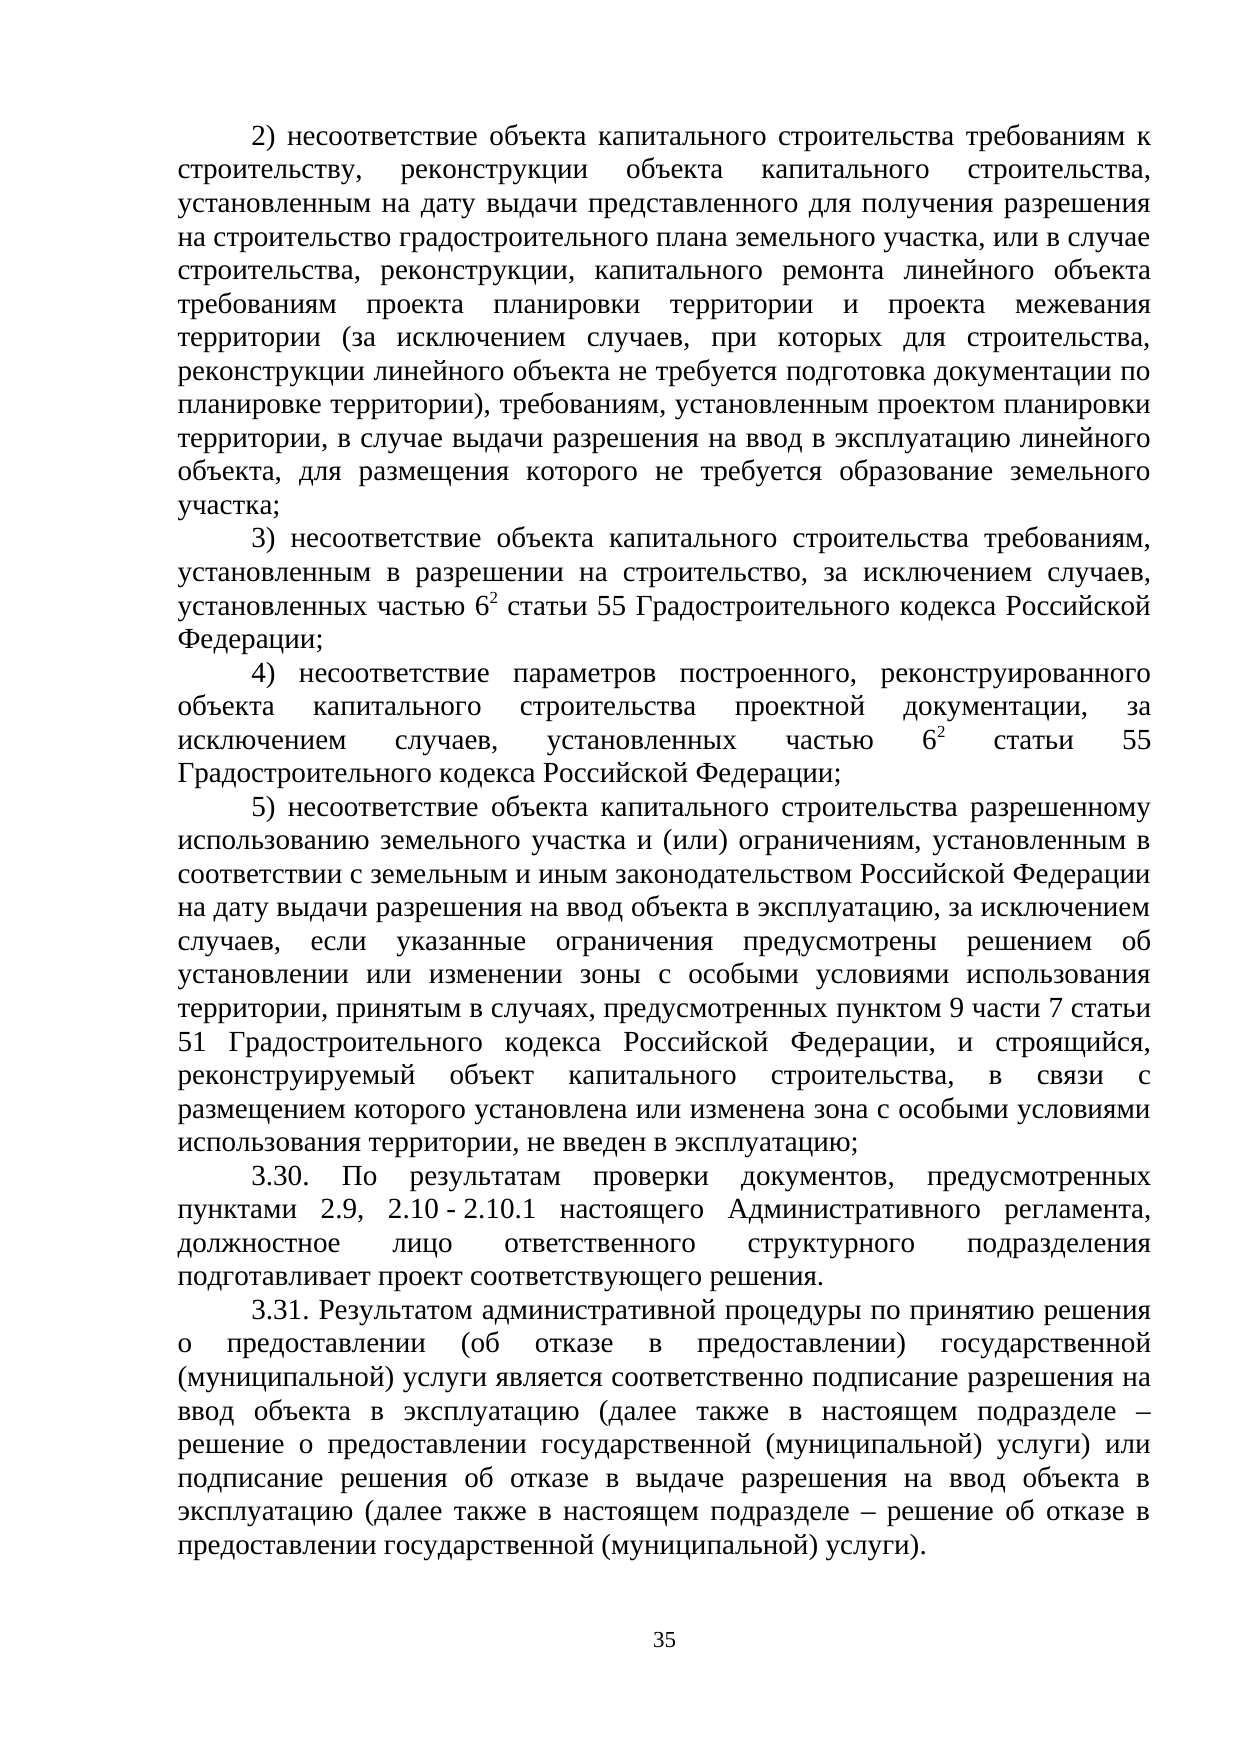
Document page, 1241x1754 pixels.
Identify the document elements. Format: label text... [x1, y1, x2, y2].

text 3.31. Результатом административной процедуры по принятию решения о предоставлении (об отказе в предоставлении) государственной (муниципальной) услуги является соответственно подписание разрешения на ввод объекта в эксплуатацию (далее также в настоящем подразделе – решение о предоставлении государственной (муниципальной) услуги) или подписание решения об отказе в выдаче разрешения на ввод объекта в эксплуатацию (далее также в настоящем подразделе – решение об отказе в предоставлении государственной (муниципальной) услуги). [177, 1292, 1152, 1560]
text 5) несоответствие объекта капитального строительства разрешенному использованию земельного участка и (или) ограничениям, установленным в соответствии с земельным и иным законодательством Российской Федерации на дату выдачи разрешения на ввод объекта в эксплуатацию, за исключением случаев, если указанные ограничения предусмотрены решением об установлении или изменении зоны с особыми условиями использования территории, принятым в случаях, предусмотренных пунктом 9 части 7 статьи 51 Градостроительного кодекса Российской Федерации, и строящийся, реконструируемый объект капитального строительства, в связи с размещением которого установлена или изменена зона с особыми условиями использования территории, не введен в эксплуатацию; [177, 789, 1152, 1158]
text 4) несоответствие параметров построенного, реконструированного объекта капитального строительства проектной документации, за исключением случаев, установленных частью 62 статьи 55 Градостроительного кодекса Российской Федерации; [177, 655, 1152, 789]
text 3.30. По результатам проверки документов, предусмотренных пунктами 2.9, 2.10 - 2.10.1 настоящего Административного регламента, должностное лицо ответственного структурного подразделения подготавливает проект соответствующего решения. [177, 1158, 1152, 1292]
text 3) несоответствие объекта капитального строительства требованиям, установленным в разрешении на строительство, за исключением случаев, установленных частью 62 статьи 55 Градостроительного кодекса Российской Федерации; [177, 521, 1152, 655]
text 2) несоответствие объекта капитального строительства требованиям к строительству, реконструкции объекта капитального строительства, установленным на дату выдачи представленного для получения разрешения на строительство градостроительного плана земельного участка, или в случае строительства, реконструкции, капитального ремонта линейного объекта требованиям проекта планировки территории и проекта межевания территории (за исключением случаев, при которых для строительства, реконструкции линейного объекта не требуется подготовка документации по планировке территории), требованиям, установленным проектом планировки территории, в случае выдачи разрешения на ввод в эксплуатацию линейного объекта, для размещения которого не требуется образование земельного участка; [177, 118, 1152, 521]
